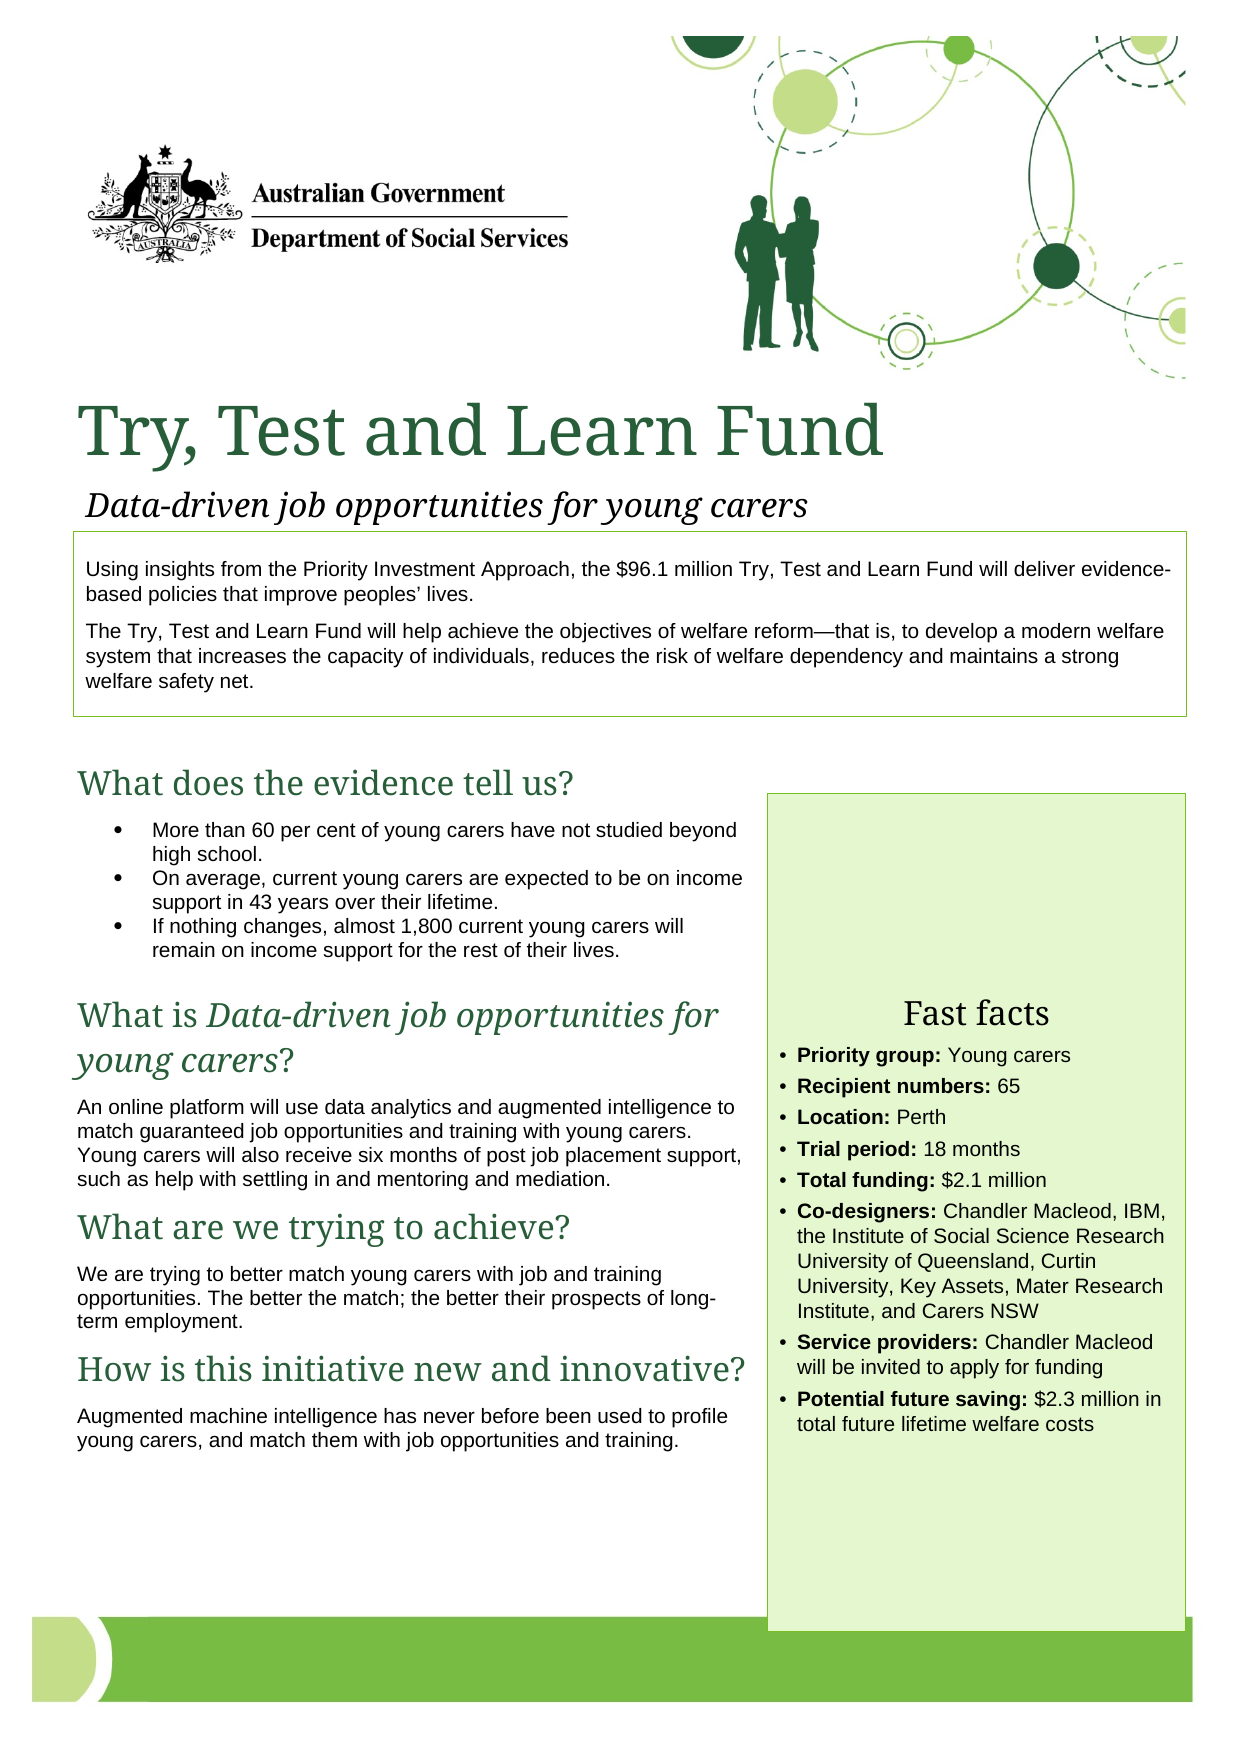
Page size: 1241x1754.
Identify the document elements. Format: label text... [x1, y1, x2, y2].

picture [76, 36, 1186, 531]
text An online platform will use data analytics and augmented intelligence to match guaranteed job opportunities and training with young carers. [77, 1095, 767, 1143]
subtitle How is this initiative new and innovative? [77, 1346, 767, 1391]
subtitle What are we trying to achieve? [77, 1203, 767, 1249]
text We are trying to better match young carers with job and training opportunities. The better the match; the better their prospects of long-term employment. [77, 1261, 767, 1333]
list On average, current young carers are expected to be on income support in 43 years over their lifetime. [114, 866, 767, 914]
picture [0, 1570, 1240, 1748]
subtitle What is Data-driven job opportunities for young carers? [77, 992, 767, 1083]
list More than 60 per cent of young carers have not studied beyond high school. [114, 818, 767, 866]
text Augmented machine intelligence has never before been used to profile young carers, and match them with job opportunities and training. [77, 1404, 767, 1452]
subtitle What does the evidence tell us? [77, 760, 975, 805]
text Young carers will also receive six months of post job placement support, such as help with settling in and mentoring and mediation. [77, 1143, 767, 1191]
title Try, Test and Learn Fund [77, 288, 975, 475]
subtitle Data-driven job opportunities for young carers [77, 481, 975, 527]
list If nothing changes, almost 1,800 current young carers will remain on income support for the rest of their lives. [114, 914, 767, 962]
